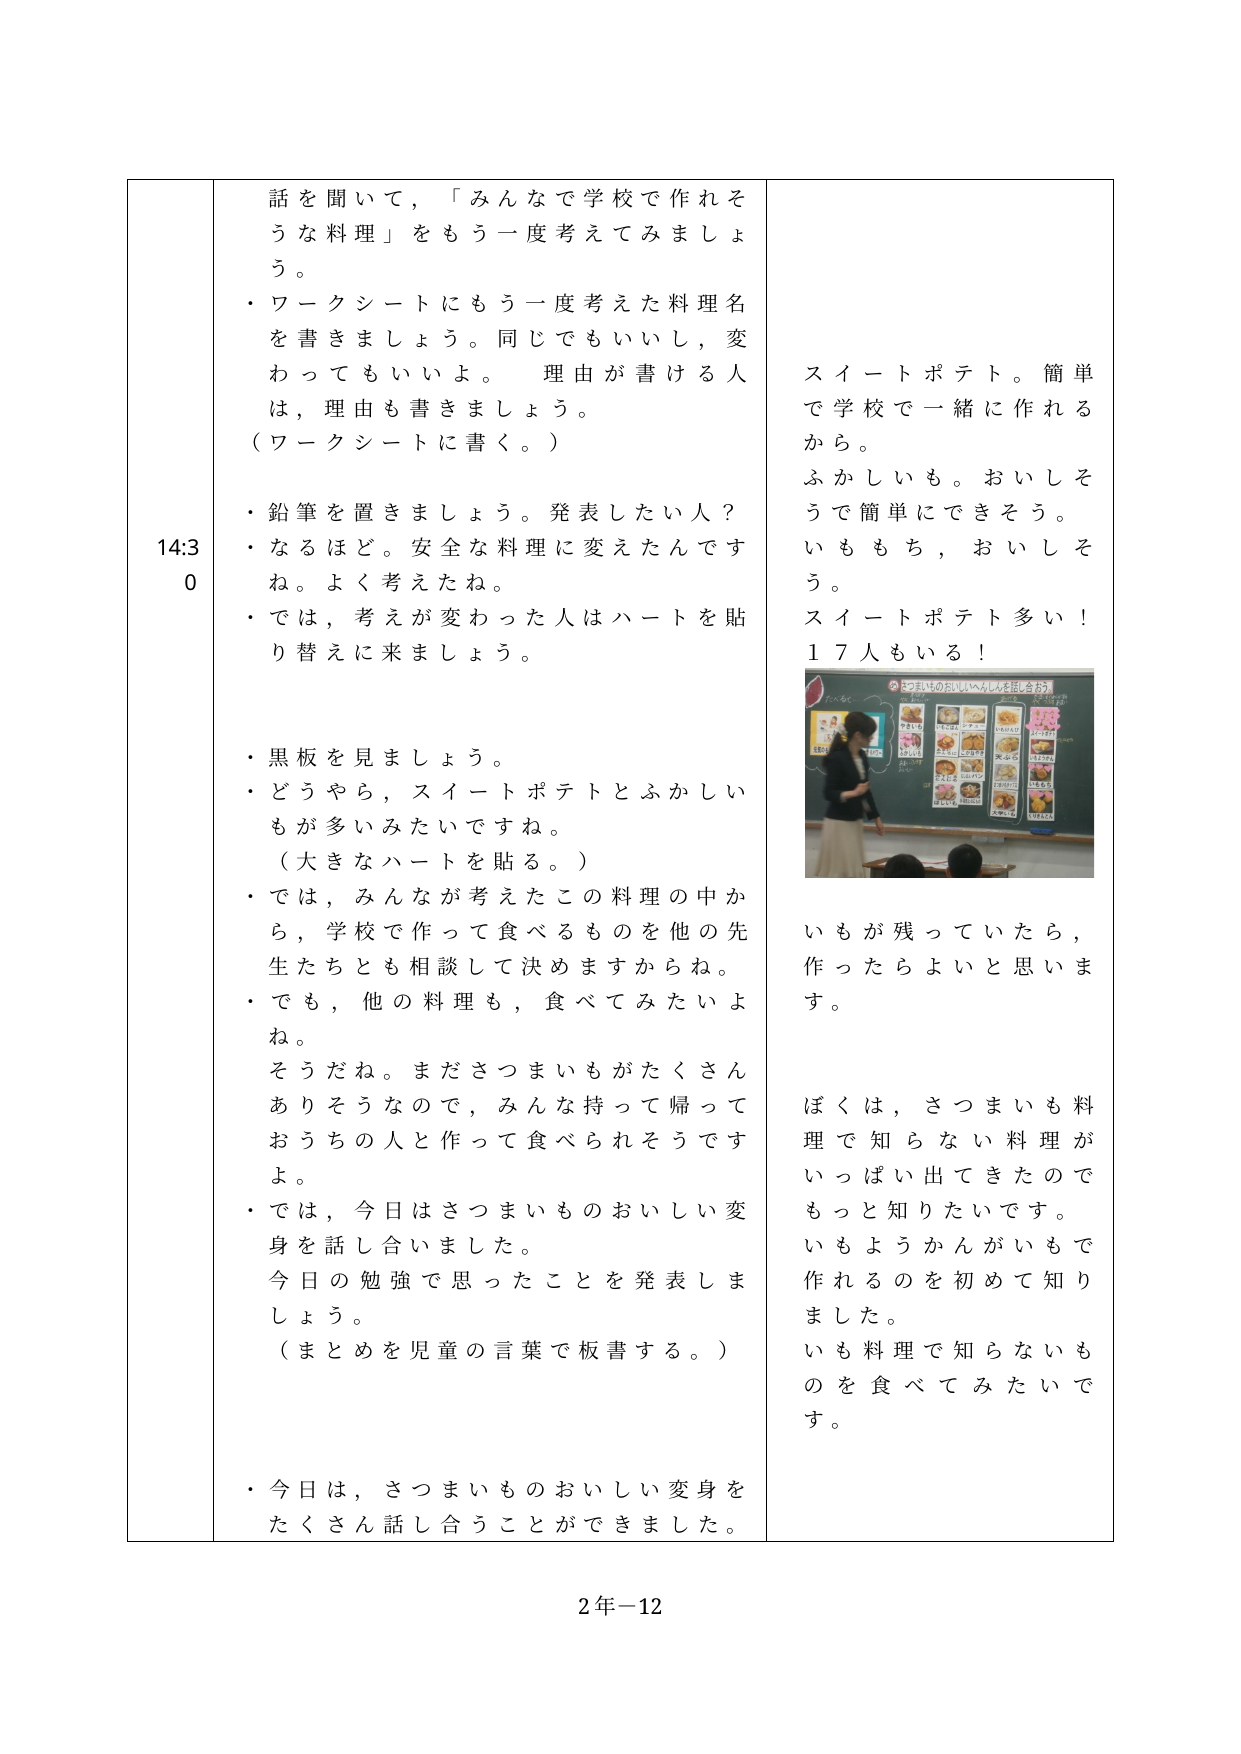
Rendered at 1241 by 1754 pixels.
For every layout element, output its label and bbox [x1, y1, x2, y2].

picture [805, 668, 1095, 878]
table_cell [128, 180, 213, 1541]
table_cell [214, 180, 766, 1541]
table_cell [767, 180, 1113, 1541]
